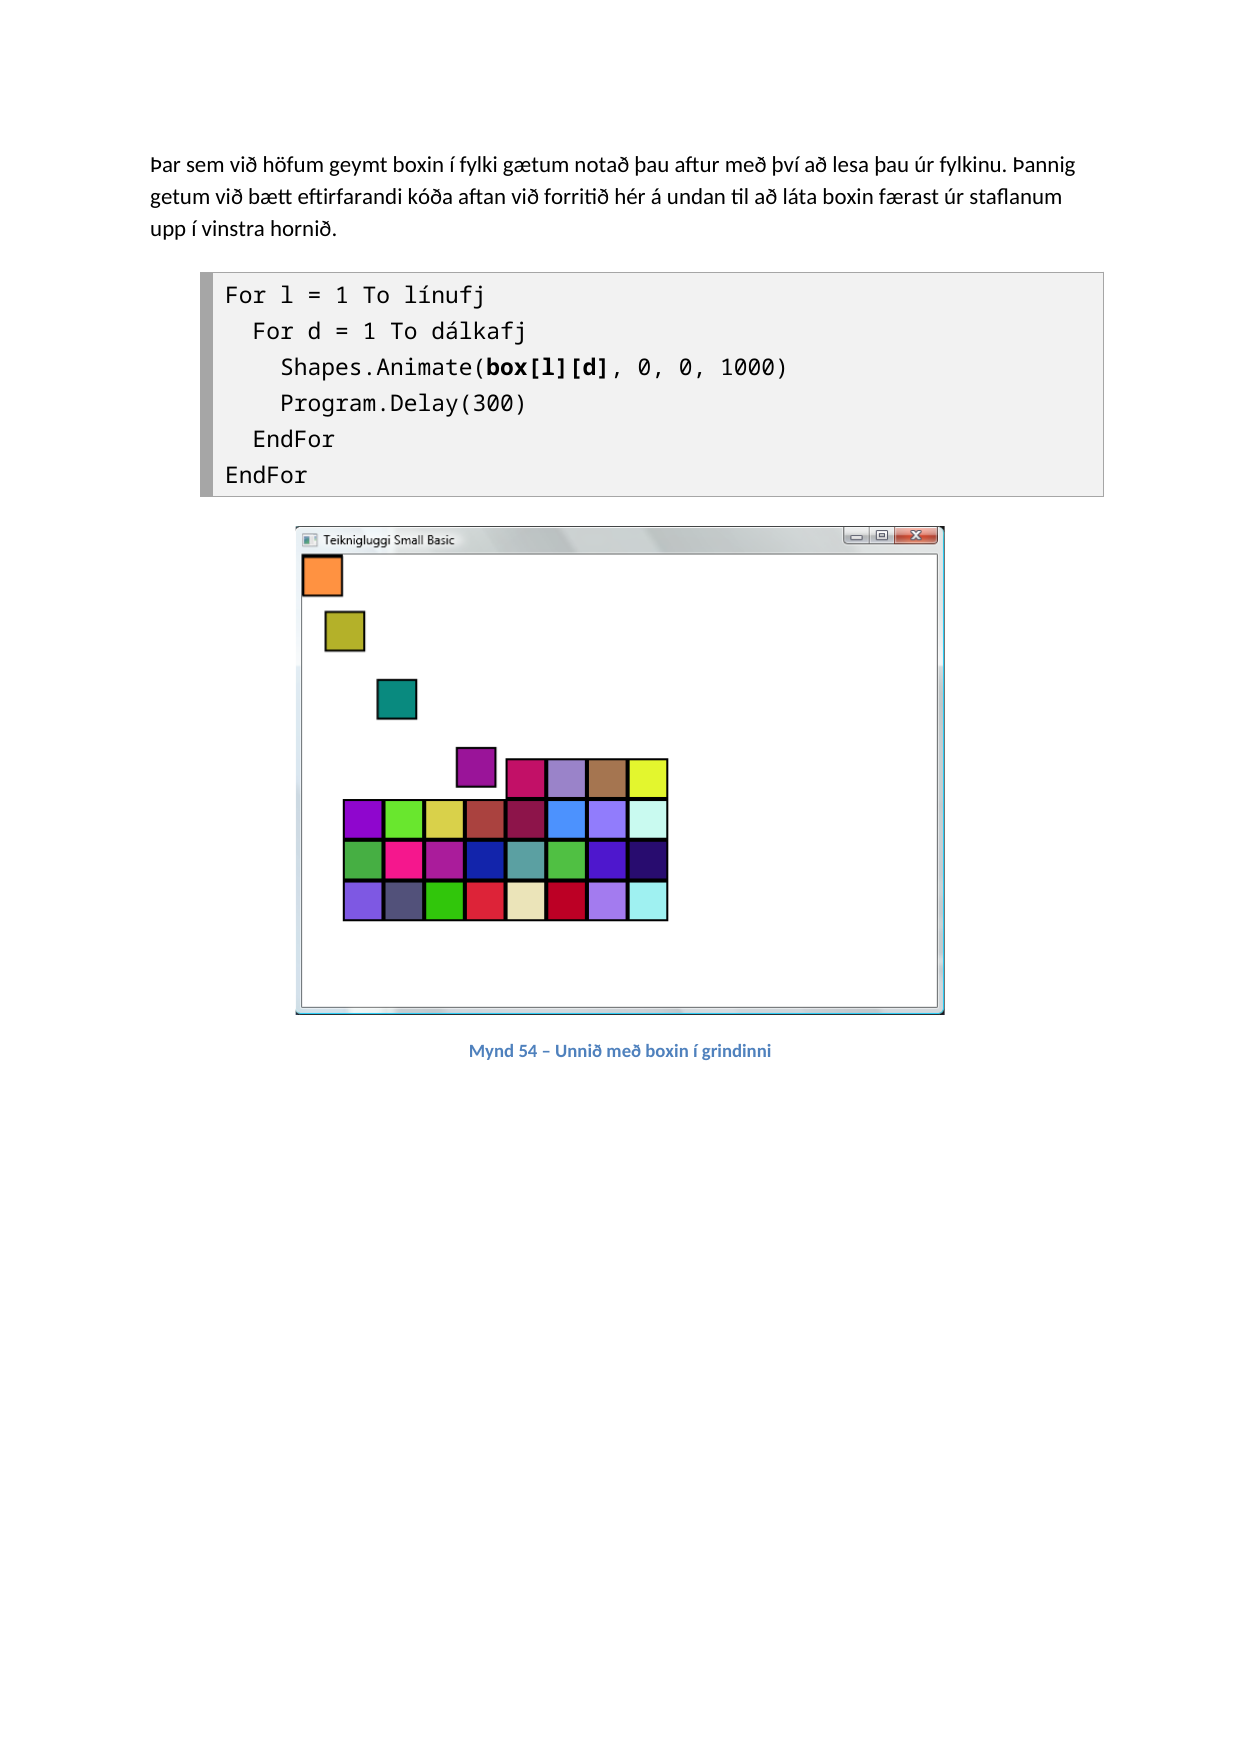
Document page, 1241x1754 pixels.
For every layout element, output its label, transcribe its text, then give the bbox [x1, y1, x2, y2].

picture [295, 526, 945, 1015]
text EndFor [213, 451, 1103, 496]
text Shapes.Animate(box[l][d], 0, 0, 1000) [213, 343, 1103, 379]
text For d = 1 To dálkafj [213, 307, 1103, 343]
text Mynd 54 – Unnið með boxin í grindinni [150, 1039, 1090, 1062]
text EndFor [213, 415, 1103, 451]
text Þar sem við höfum geymt boxin í fylki gætum notað þau aftur með því að lesa þau úr fylkinu. Þannig getum við bætt eftirfarandi kóða aftan við forritið hér á undan til að láta boxin færast úr staflanum upp í vinstra hornið. [150, 150, 1090, 242]
text Program.Delay(300) [213, 379, 1103, 415]
text For l = 1 To línufj [213, 273, 1103, 307]
